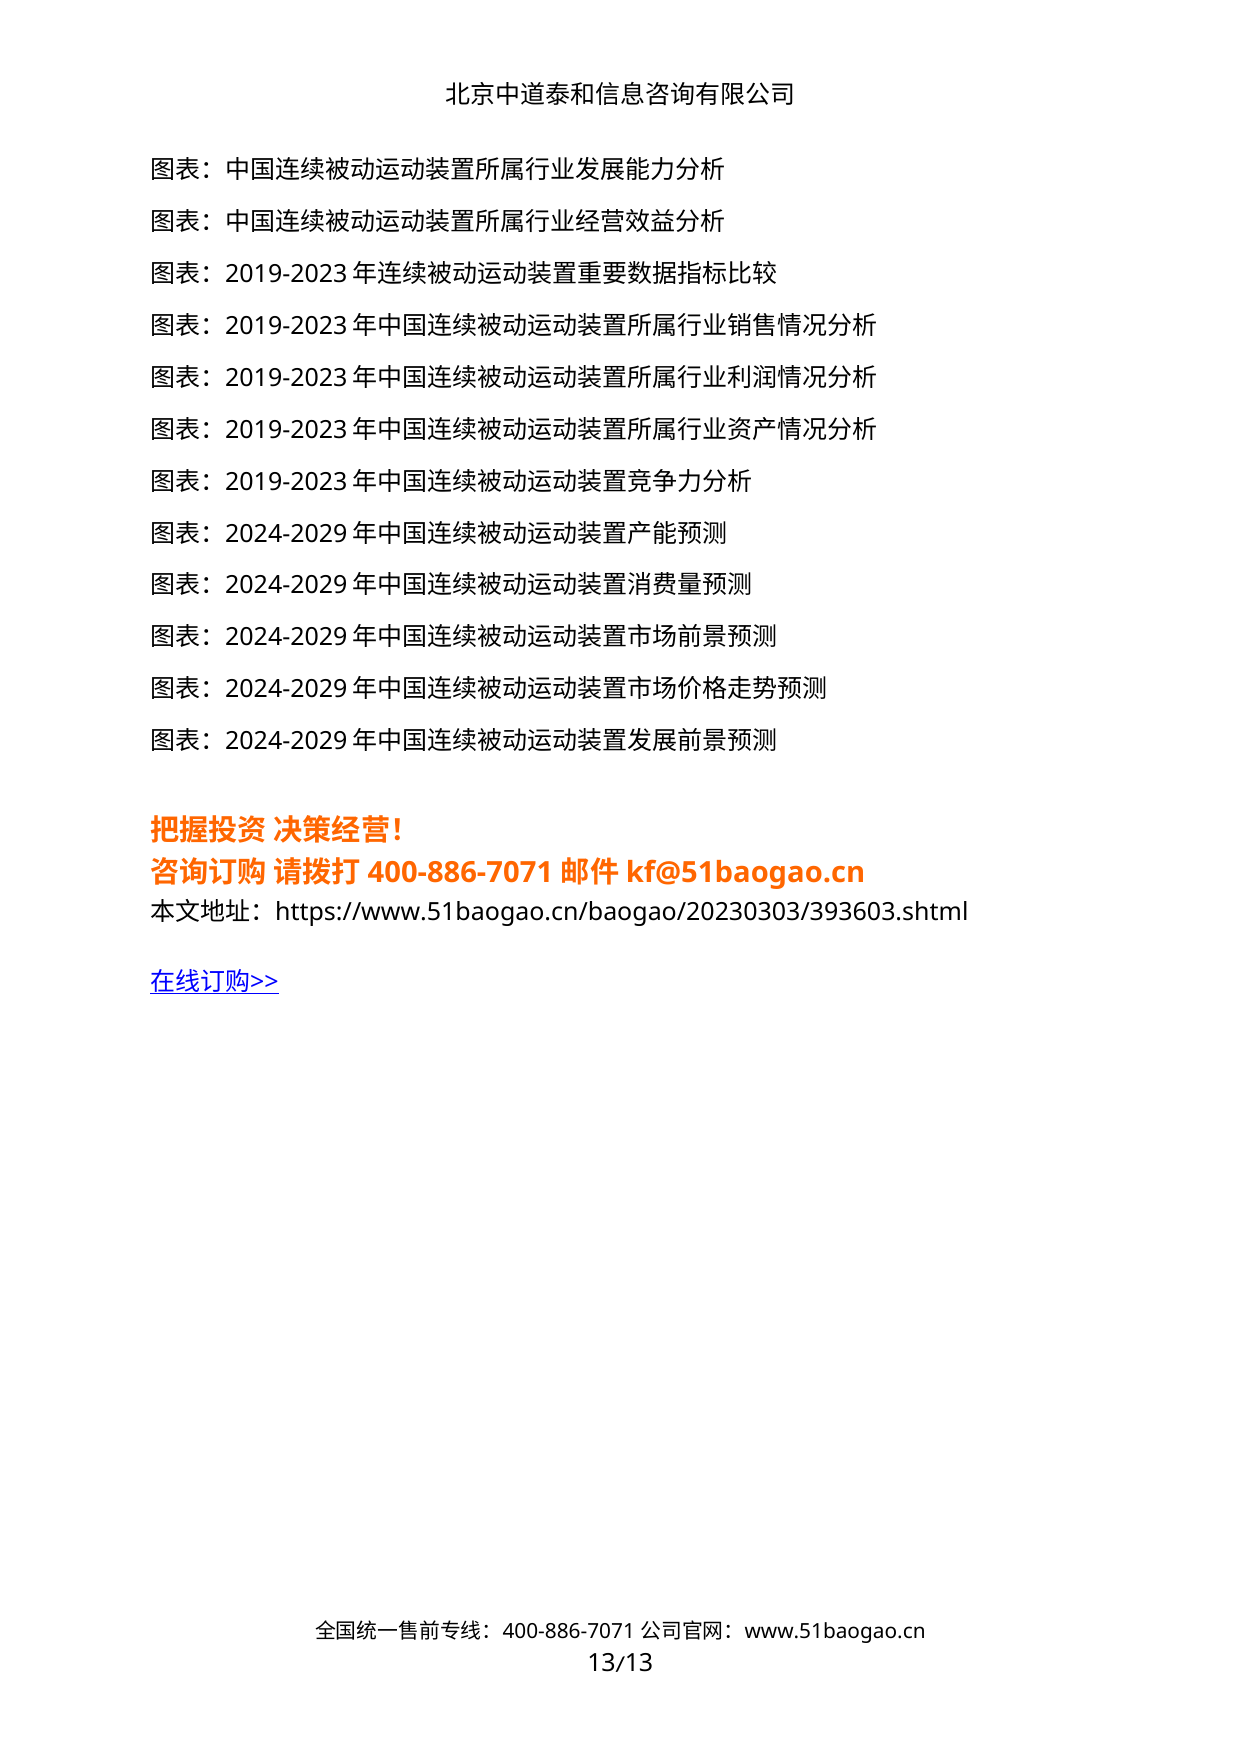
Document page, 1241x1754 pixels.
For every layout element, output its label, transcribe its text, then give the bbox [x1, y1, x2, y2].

text 图表：2019-2023年中国连续被动运动装置所属行业资产情况分析 [150, 409, 1090, 446]
text 图表：2019-2023年中国连续被动运动装置所属行业利润情况分析 [150, 357, 1090, 394]
text 图表：中国连续被动运动装置所属行业发展能力分析 [150, 150, 1090, 186]
text 在线订购>> [150, 927, 1090, 998]
text 图表：2024-2029年中国连续被动运动装置发展前景预测 [150, 721, 1090, 757]
text 图表：2024-2029年中国连续被动运动装置产能预测 [150, 513, 1090, 549]
text 把握投资 决策经营！咨询订购 请拨打 400-886-7071 邮件 kf@51baogao.cn本文地址：https://www.51baogao.cn/baogao/20230303/393603.shtml [150, 772, 1090, 927]
text 图表：2024-2029年中国连续被动运动装置市场价格走势预测 [150, 669, 1090, 705]
text 图表：2019-2023年连续被动运动装置重要数据指标比较 [150, 254, 1090, 290]
text 图表：2024-2029年中国连续被动运动装置市场前景预测 [150, 617, 1090, 653]
text 图表：2019-2023年中国连续被动运动装置所属行业销售情况分析 [150, 306, 1090, 342]
text 图表：2024-2029年中国连续被动运动装置消费量预测 [150, 565, 1090, 601]
text 图表：2019-2023年中国连续被动运动装置竞争力分析 [150, 461, 1090, 497]
text 图表：中国连续被动运动装置所属行业经营效益分析 [150, 202, 1090, 238]
